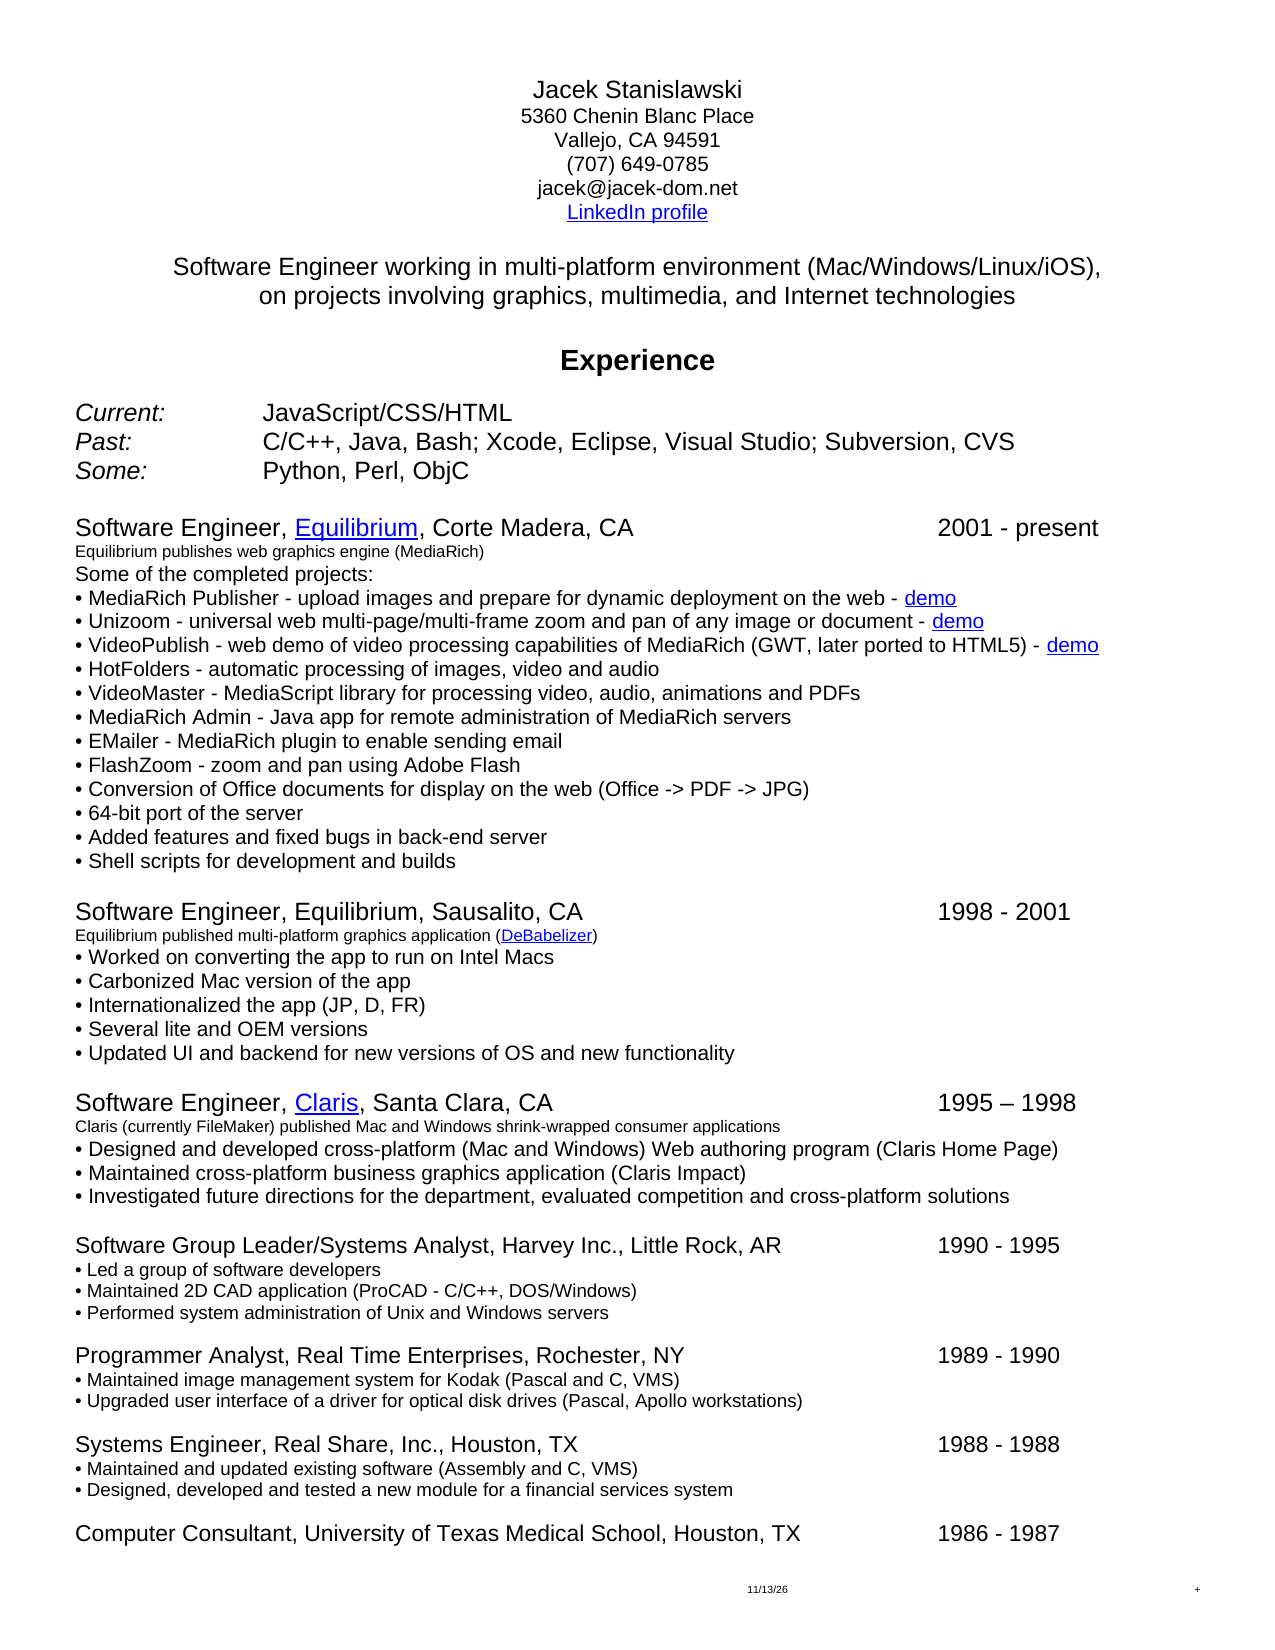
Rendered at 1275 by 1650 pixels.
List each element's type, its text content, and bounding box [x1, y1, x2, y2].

list Software Engineer, Equilibrium, Sausalito, CA 1998 - 2001 [75, 897, 1200, 926]
text Software Engineer working in multi-platform environment (Mac/Windows/Linux/iOS), [75, 252, 1200, 281]
list • Added features and fixed bugs in back-end server [75, 825, 1200, 849]
text jacek@jacek-dom.net [75, 176, 1200, 199]
list • Maintained image management system for Kodak (Pascal and C, VMS) [75, 1369, 1200, 1390]
list • MediaRich Publisher - upload images and prepare for dynamic deployment on the web - demo [75, 585, 1200, 609]
list • Shell scripts for development and builds [75, 849, 1200, 873]
text LinkedIn profile [75, 199, 1200, 223]
list Some: Python, Perl, ObjC [75, 456, 1200, 485]
list • Maintained 2D CAD application (ProCAD - C/C++, DOS/Windows) [75, 1280, 1200, 1302]
text • Carbonized Mac version of the app [75, 969, 1200, 993]
text Vallejo, CA 94591 [75, 128, 1200, 152]
list • HotFolders - automatic processing of images, video and audio [75, 657, 1200, 681]
list • EMailer - MediaRich plugin to enable sending email [75, 729, 1200, 753]
list Systems Engineer, Real Share, Inc., Houston, TX 1988 - 1988 [75, 1431, 1200, 1457]
list Past: C/C++, Java, Bash; Xcode, Eclipse, Visual Studio; Subversion, CVS [75, 427, 1200, 456]
list Programmer Analyst, Real Time Enterprises, Rochester, NY 1989 - 1990 [75, 1342, 1200, 1369]
text (707) 649-0785 [75, 152, 1200, 176]
text • Worked on converting the app to run on Intel Macs [75, 945, 1200, 969]
list • Conversion of Office documents for display on the web (Office -> PDF -> JPG) [75, 777, 1200, 801]
list • Led a group of software developers [75, 1258, 1200, 1280]
text Some of the completed projects: [75, 561, 1200, 585]
list • Unizoom - universal web multi-page/multi-frame zoom and pan of any image or document - demo [75, 609, 1200, 633]
list Claris (currently FileMaker) published Mac and Windows shrink-wrapped consumer applications [75, 1117, 1200, 1136]
list • VideoMaster - MediaScript library for processing video, audio, animations and PDFs [75, 681, 1200, 705]
list Software Engineer, Claris, Santa Clara, CA 1995 – 1998 [75, 1088, 1200, 1117]
list Equilibrium published multi-platform graphics application (DeBabelizer) [75, 926, 1200, 945]
list Software Group Leader/Systems Analyst, Harvey Inc., Little Rock, AR 1990 - 1995 [75, 1232, 1200, 1258]
subtitle Experience [75, 343, 1200, 377]
list Equilibrium publishes web graphics engine (MediaRich) [75, 542, 1200, 561]
text • Performed system administration of Unix and Windows servers [75, 1302, 1200, 1323]
list Current: JavaScript/CSS/HTML [75, 398, 1200, 427]
list • Designed, developed and tested a new module for a financial services system [75, 1479, 1200, 1501]
list • Maintained and updated existing software (Assembly and C, VMS) [75, 1457, 1200, 1479]
list Software Engineer, Equilibrium, Corte Madera, CA 2001 - present [75, 513, 1200, 542]
text Jacek Stanislawski [75, 75, 1200, 104]
text • Several lite and OEM versions [75, 1017, 1200, 1041]
list • VideoPublish - web demo of video processing capabilities of MediaRich (GWT, later ported to HTML5) - demo [75, 633, 1200, 657]
list • Maintained cross-platform business graphics application (Claris Impact) [75, 1160, 1200, 1184]
list • Designed and developed cross-platform (Mac and Windows) Web authoring program (Claris Home Page) [75, 1136, 1200, 1160]
list • 64-bit port of the server [75, 801, 1200, 825]
list • FlashZoom - zoom and pan using Adobe Flash [75, 753, 1200, 777]
text on projects involving graphics, multimedia, and Internet technologies [75, 281, 1200, 310]
text • Internationalized the app (JP, D, FR) [75, 993, 1200, 1017]
list • MediaRich Admin - Java app for remote administration of MediaRich servers [75, 705, 1200, 729]
list • Upgraded user interface of a driver for optical disk drives (Pascal, Apollo workstations) [75, 1390, 1200, 1412]
list • Investigated future directions for the department, evaluated competition and cross-platform solutions [75, 1184, 1200, 1208]
text 5360 Chenin Blanc Place [75, 104, 1200, 128]
text • Updated UI and backend for new versions of OS and new functionality [75, 1041, 1200, 1064]
list Computer Consultant, University of Texas Medical School, Houston, TX 1986 - 1987 [75, 1520, 1200, 1546]
